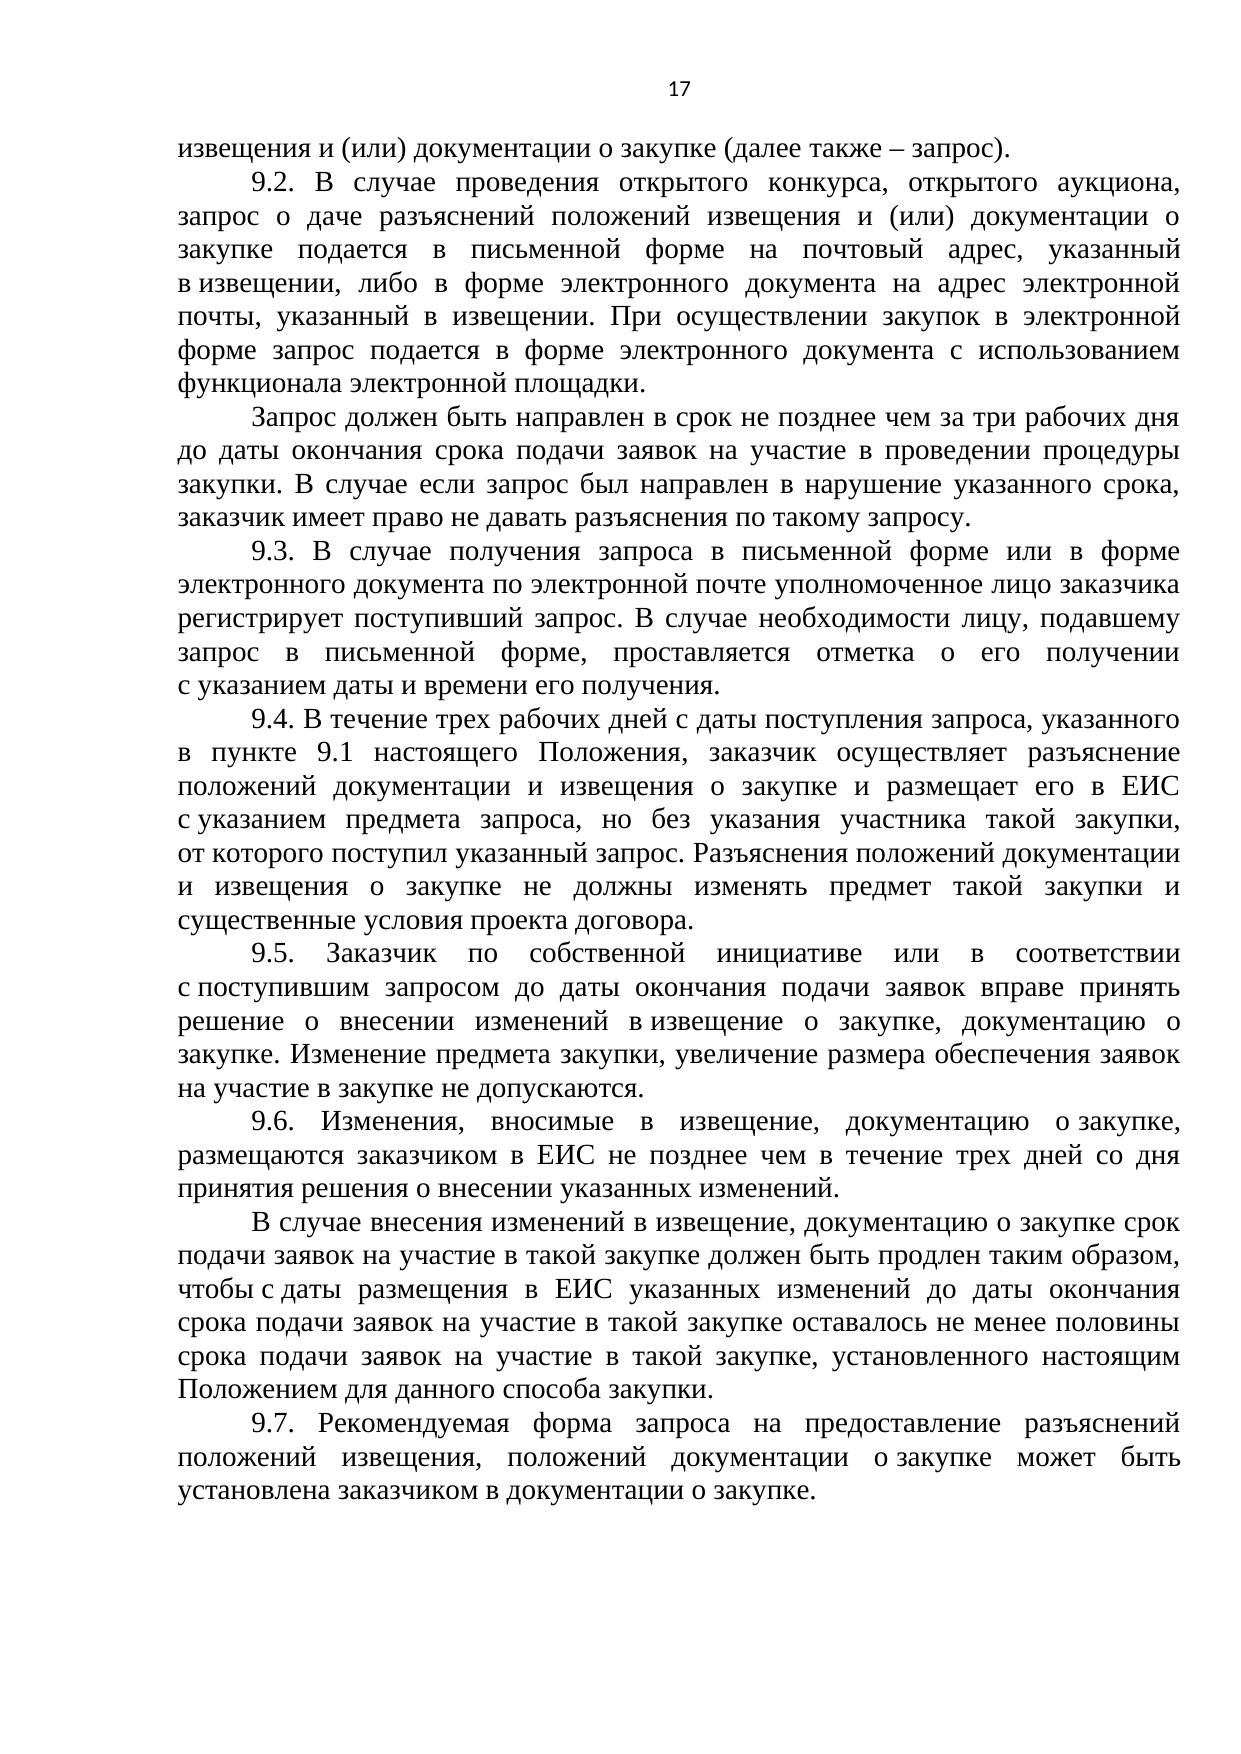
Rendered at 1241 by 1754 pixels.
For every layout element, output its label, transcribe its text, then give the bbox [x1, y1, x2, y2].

text 9.3. В случае получения запроса в письменной форме или в форме электронного документа по электронной почте уполномоченное лицо заказчика регистрирует поступивший запрос. В случае необходимости лицу, подавшему запрос в письменной форме, проставляется отметка о его получении с указанием даты и времени его получения. [177, 533, 1181, 701]
text В случае внесения изменений в извещение, документацию о закупке срок подачи заявок на участие в такой закупке должен быть продлен таким образом, чтобы с даты размещения в ЕИС указанных изменений до даты окончания срока подачи заявок на участие в такой закупке оставалось не менее половины срока подачи заявок на участие в такой закупке, установленного настоящим Положением для данного способа закупки. [177, 1204, 1181, 1405]
text 9.4. В течение трех рабочих дней с даты поступления запроса, указанного в пункте 9.1 настоящего Положения, заказчик осуществляет разъяснение положений документации и извещения о закупке и размещает его в ЕИС с указанием предмета запроса, но без указания участника такой закупки, от которого поступил указанный запрос. Разъяснения положений документации и извещения о закупке не должны изменять предмет такой закупки и существенные условия проекта договора. [177, 701, 1181, 936]
text 9.2. В случае проведения открытого конкурса, открытого аукциона, запрос о даче разъяснений положений извещения и (или) документации о закупке подается в письменной форме на почтовый адрес, указанный в извещении, либо в форме электронного документа на адрес электронной почты, указанный в извещении. При осуществлении закупок в электронной форме запрос подается в форме электронного документа с использованием функционала электронной площадки. [177, 164, 1181, 399]
text 9.6. Изменения, вносимые в извещение, документацию о закупке, размещаются заказчиком в ЕИС не позднее чем в течение трех дней со дня принятия решения о внесении указанных изменений. [177, 1103, 1181, 1204]
text 9.5. Заказчик по собственной инициативе или в соответствии с поступившим запросом до даты окончания подачи заявок вправе принять решение о внесении изменений в извещение о закупке, документацию о закупке. Изменение предмета закупки, увеличение размера обеспечения заявок на участие в закупке не допускаются. [177, 936, 1181, 1103]
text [177, 131, 1181, 164]
text 9.7. Рекомендуемая форма запроса на предоставление разъяснений положений извещения, положений документации о закупке может быть установлена заказчиком в документации о закупке. [177, 1405, 1181, 1506]
text Запрос должен быть направлен в срок не позднее чем за три рабочих дня до даты окончания срока подачи заявок на участие в проведении процедуры закупки. В случае если запрос был направлен в нарушение указанного срока, заказчик имеет право не давать разъяснения по такому запросу. [177, 399, 1181, 533]
